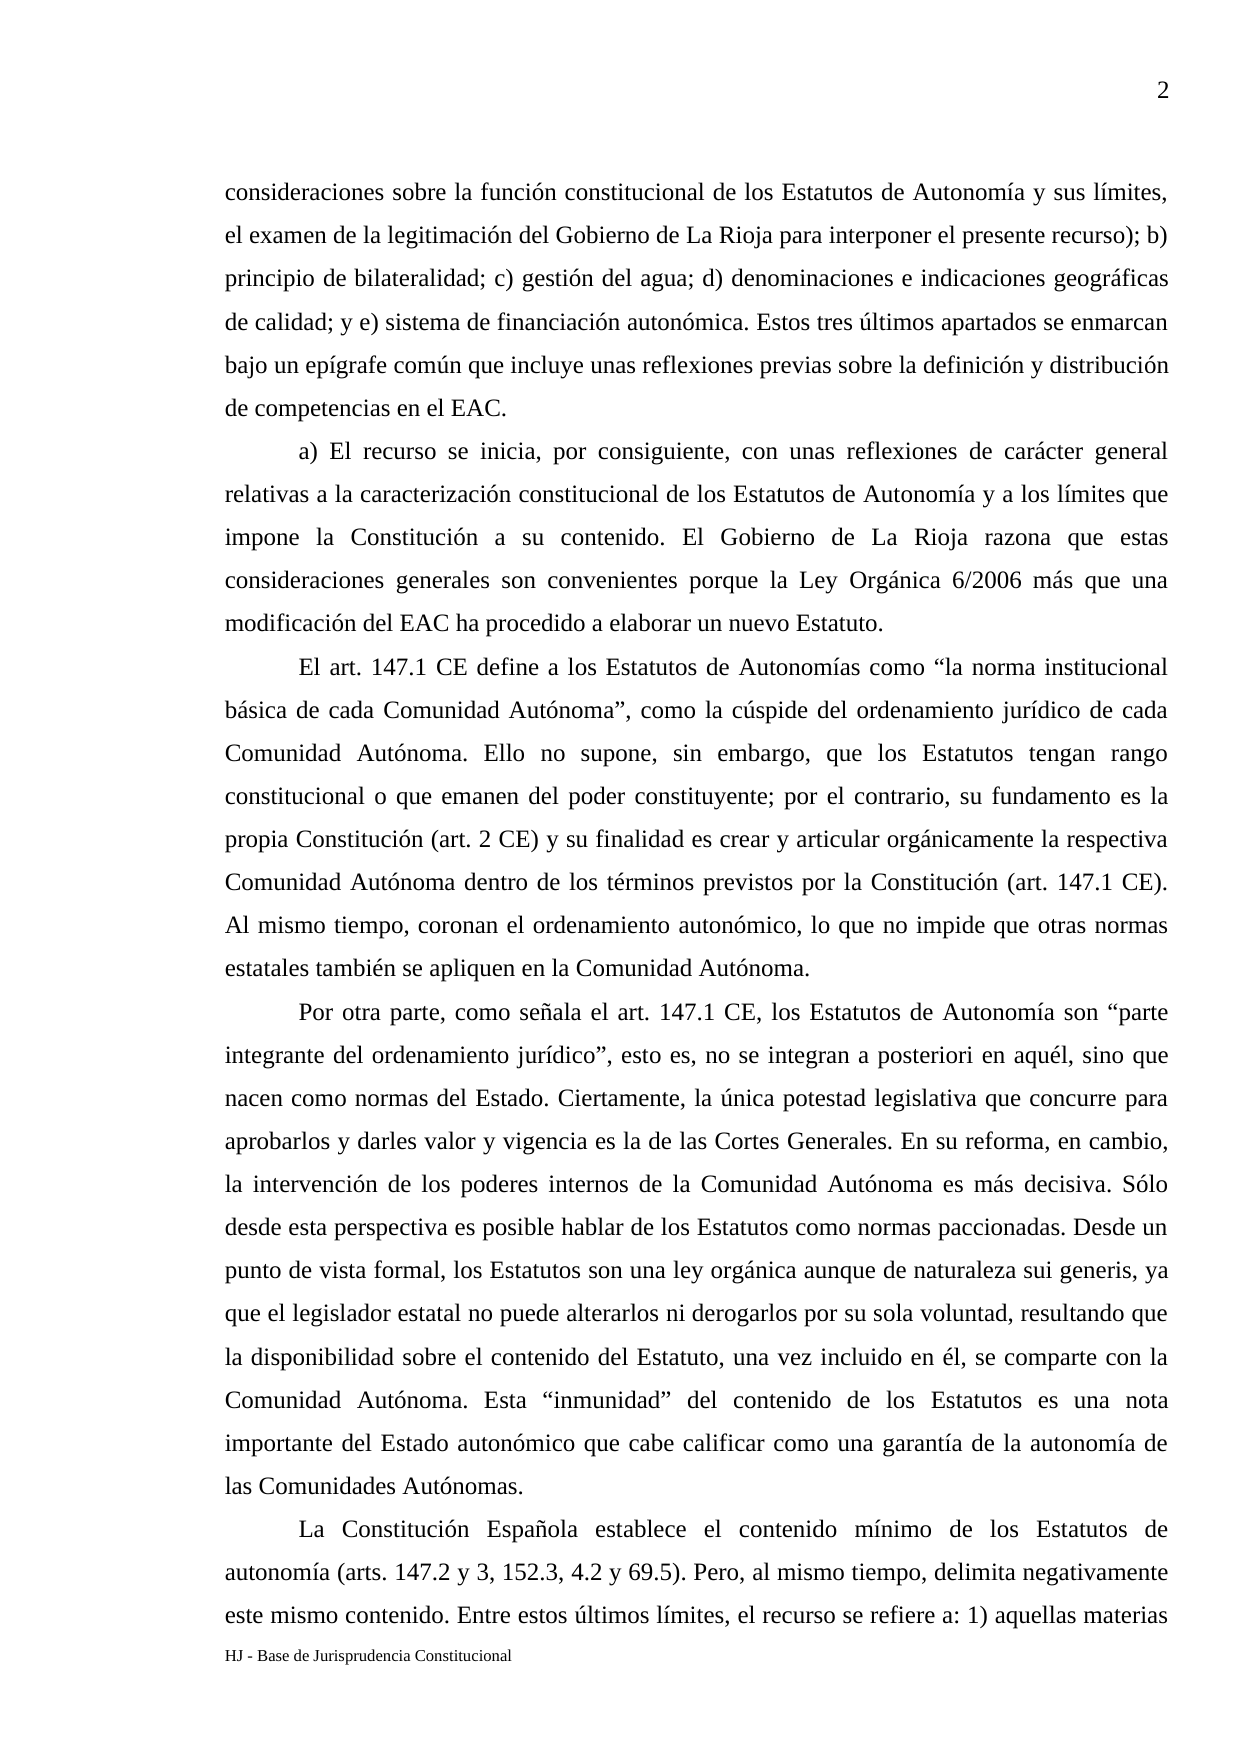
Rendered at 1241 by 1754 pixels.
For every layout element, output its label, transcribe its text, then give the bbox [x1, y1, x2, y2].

text El art. 147.1 CE define a los Estatutos de Autonomías como “la norma institucional básica de cada Comunidad Autónoma”, como la cúspide del ordenamiento jurídico de cada Comunidad Autónoma. Ello no supone, sin embargo, que los Estatutos tengan rango constitucional o que emanen del poder constituyente; por el contrario, su fundamento es la propia Constitución (art. 2 CE) y su finalidad es crear y articular orgánicamente la respectiva Comunidad Autónoma dentro de los términos previstos por la Constitución (art. 147.1 CE). Al mismo tiempo, coronan el ordenamiento autonómico, lo que no impide que otras normas estatales también se apliquen en la Comunidad Autónoma. [224, 652, 1169, 982]
text a) El recurso se inicia, por consiguiente, con unas reflexiones de carácter general relativas a la caracterización constitucional de los Estatutos de Autonomía y a los límites que impone la Constitución a su contenido. El Gobierno de La Rioja razona que estas consideraciones generales son convenientes porque la Ley Orgánica 6/2006 más que una modificación del EAC ha procedido a elaborar un nuevo Estatuto. [224, 436, 1169, 637]
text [224, 1514, 1169, 1629]
text Por otra parte, como señala el art. 147.1 CE, los Estatutos de Autonomía son “parte integrante del ordenamiento jurídico”, esto es, no se integran a posteriori en aquél, sino que nacen como normas del Estado. Ciertamente, la única potestad legislativa que concurre para aprobarlos y darles valor y vigencia es la de las Cortes Generales. En su reforma, en cambio, la intervención de los poderes internos de la Comunidad Autónoma es más decisiva. Sólo desde esta perspectiva es posible hablar de los Estatutos como normas paccionadas. Desde un punto de vista formal, los Estatutos son una ley orgánica aunque de naturaleza sui generis, ya que el legislador estatal no puede alterarlos ni derogarlos por su sola voluntad, resultando que la disponibilidad sobre el contenido del Estatuto, una vez incluido en él, se comparte con la Comunidad Autónoma. Esta “inmunidad” del contenido de los Estatutos es una nota importante del Estado autonómico que cabe calificar como una garantía de la autonomía de las Comunidades Autónomas. [224, 997, 1169, 1500]
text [224, 177, 1169, 422]
